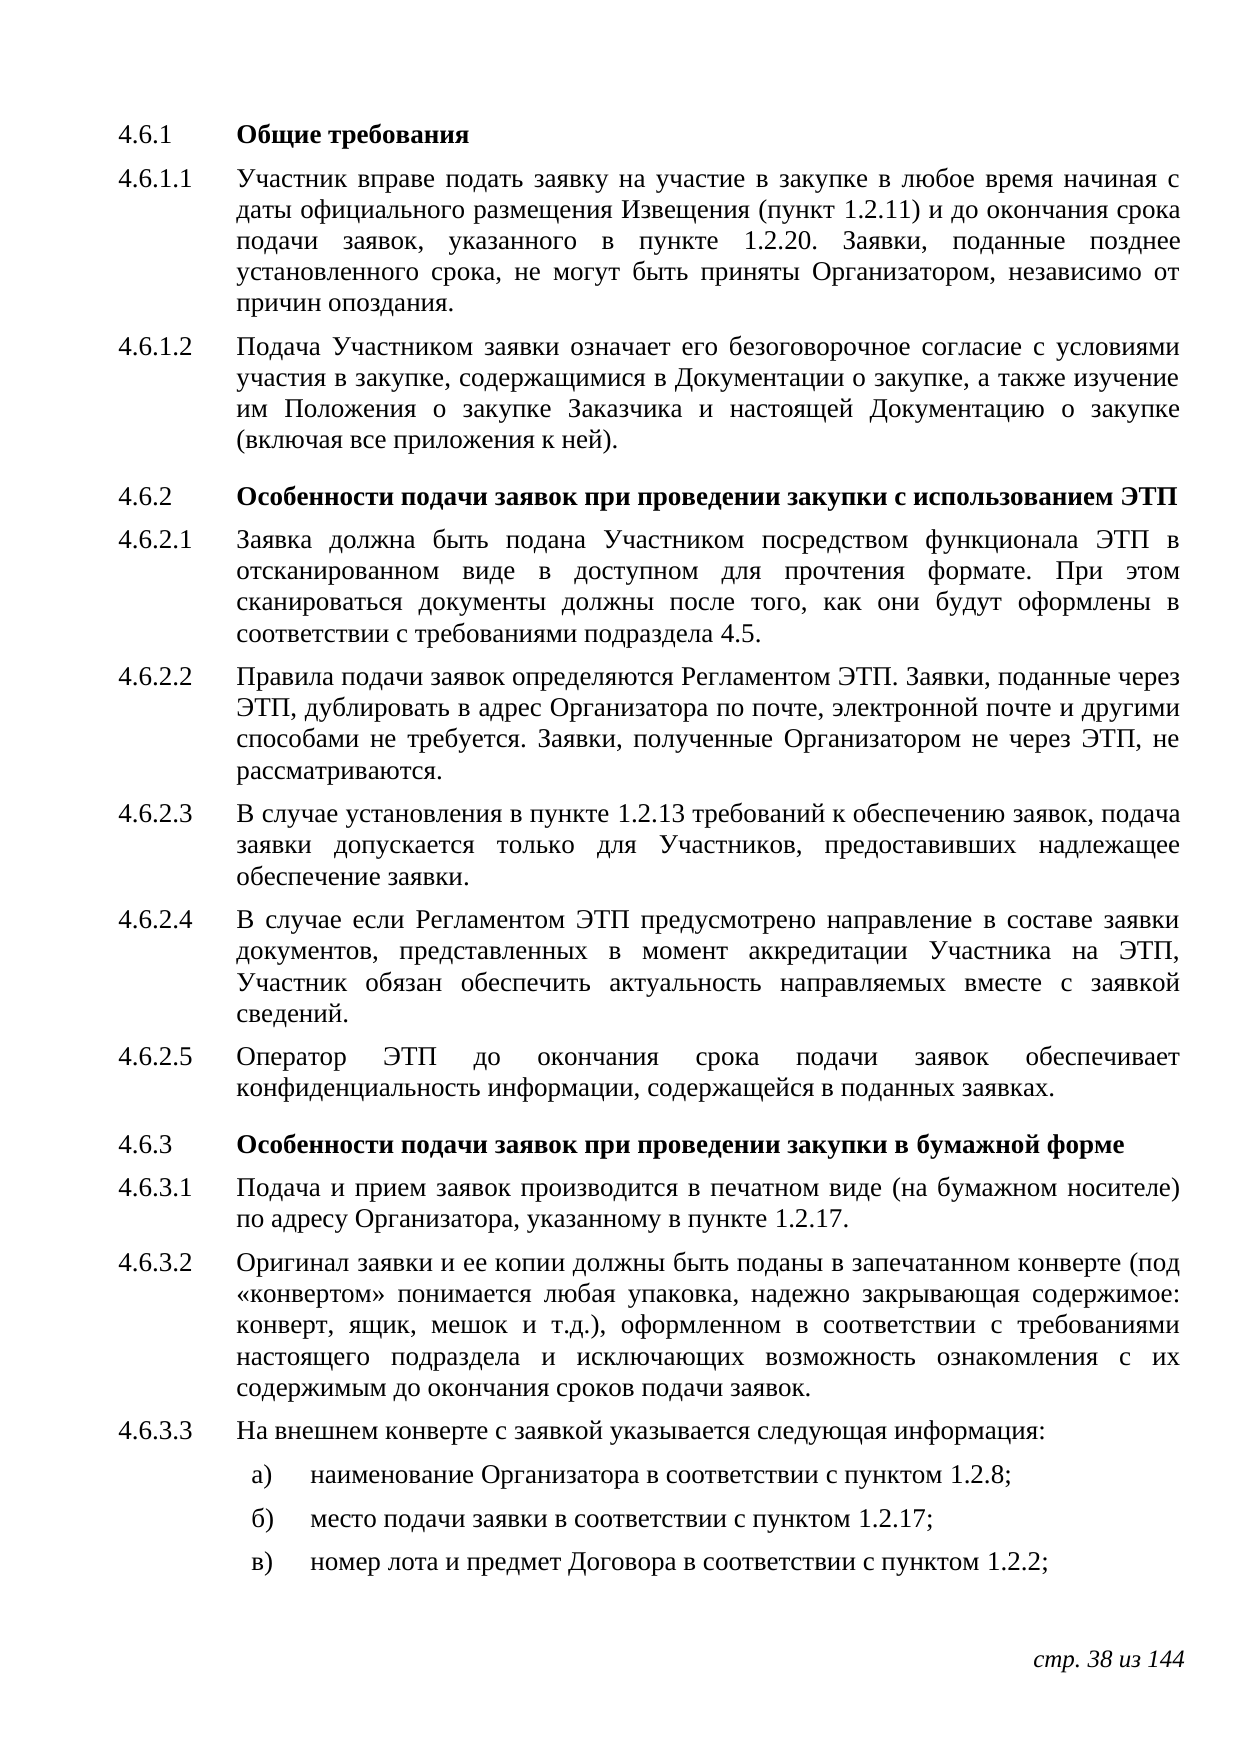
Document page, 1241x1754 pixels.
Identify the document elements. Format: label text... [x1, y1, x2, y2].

text Особенности подачи заявок при проведении закупки с использованием ЭТП [118, 479, 1181, 511]
list Участник вправе подать заявку на участие в закупке в любое время начиная с даты официального размещения Извещения (пункт 1.2.11) и до окончания срока подачи заявок, указанного в пункте 1.2.20. Заявки, поданные позднее установленного срока, не могут быть приняты Организатором, независимо от причин опоздания. [118, 162, 1181, 317]
list Подача Участником заявки означает его безоговорочное согласие с условиями участия в закупке, содержащимися в Документации о закупке, а также изучение им Положения о закупке Заказчика и настоящей Документацию о закупке (включая все приложения к ней). [118, 330, 1181, 454]
list Оператор ЭТП до окончания срока подачи заявок обеспечивает конфиденциальность информации, содержащейся в поданных заявках. [118, 1040, 1181, 1103]
text номер лота и предмет Договора в соответствии с пунктом 1.2.2; [251, 1545, 1181, 1576]
list В случае установления в пункте 1.2.13 требований к обеспечению заявок, подача заявки допускается только для Участников, предоставивших надлежащее обеспечение заявки. [118, 797, 1181, 891]
text Особенности подачи заявок при проведении закупки в бумажной форме [118, 1128, 1181, 1159]
list Заявка должна быть подана Участником посредством функционала ЭТП в отсканированном виде в доступном для прочтения формате. При этом сканироваться документы должны после того, как они будут оформлены в соответствии с требованиями подраздела 4.5. [118, 523, 1181, 648]
text наименование Организатора в соответствии с пунктом 1.2.8; [251, 1458, 1181, 1489]
list Оригинал заявки и ее копии должны быть поданы в запечатанном конверте (под «конвертом» понимается любая упаковка, надежно закрывающая содержимое: конверт, ящик, мешок и т.д.), оформленном в соответствии с требованиями настоящего подраздела и исключающих возможность ознакомления с их содержимым до окончания сроков подачи заявок. [118, 1246, 1181, 1402]
list На внешнем конверте с заявкой указывается следующая информация: [118, 1414, 1181, 1446]
text место подачи заявки в соответствии с пунктом 1.2.17; [251, 1502, 1181, 1533]
text Общие требования [118, 118, 1181, 149]
list Правила подачи заявок определяются Регламентом ЭТП. Заявки, поданные через ЭТП, дублировать в адрес Организатора по почте, электронной почте и другими способами не требуется. Заявки, полученные Организатором не через ЭТП, не рассматриваются. [118, 660, 1181, 785]
list В случае если Регламентом ЭТП предусмотрено направление в составе заявки документов, представленных в момент аккредитации Участника на ЭТП, Участник обязан обеспечить актуальность направляемых вместе с заявкой сведений. [118, 903, 1181, 1028]
list Подача и прием заявок производится в печатном виде (на бумажном носителе) по адресу Организатора, указанному в пункте 1.2.17. [118, 1171, 1181, 1234]
